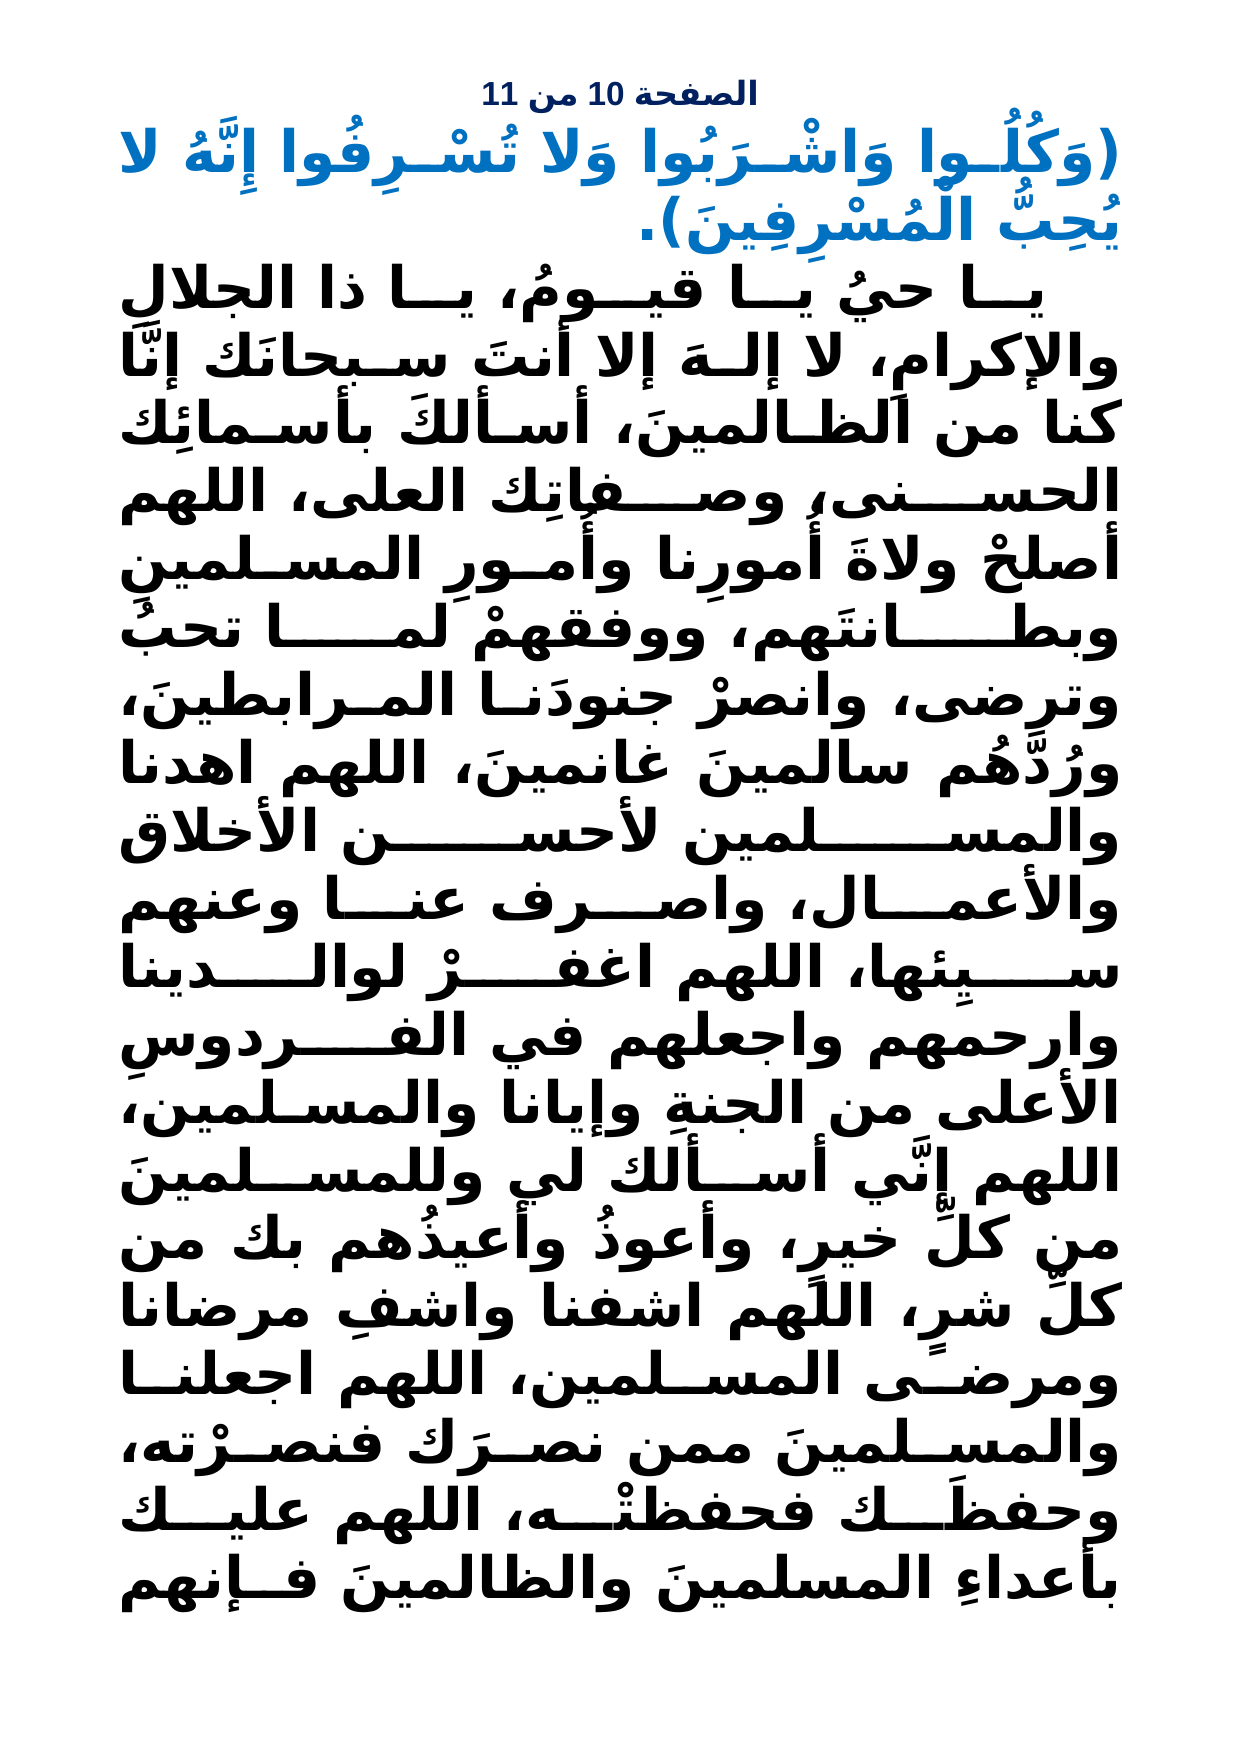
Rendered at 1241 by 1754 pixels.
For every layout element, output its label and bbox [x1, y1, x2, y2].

text [118, 118, 1122, 254]
text [118, 254, 1122, 1612]
